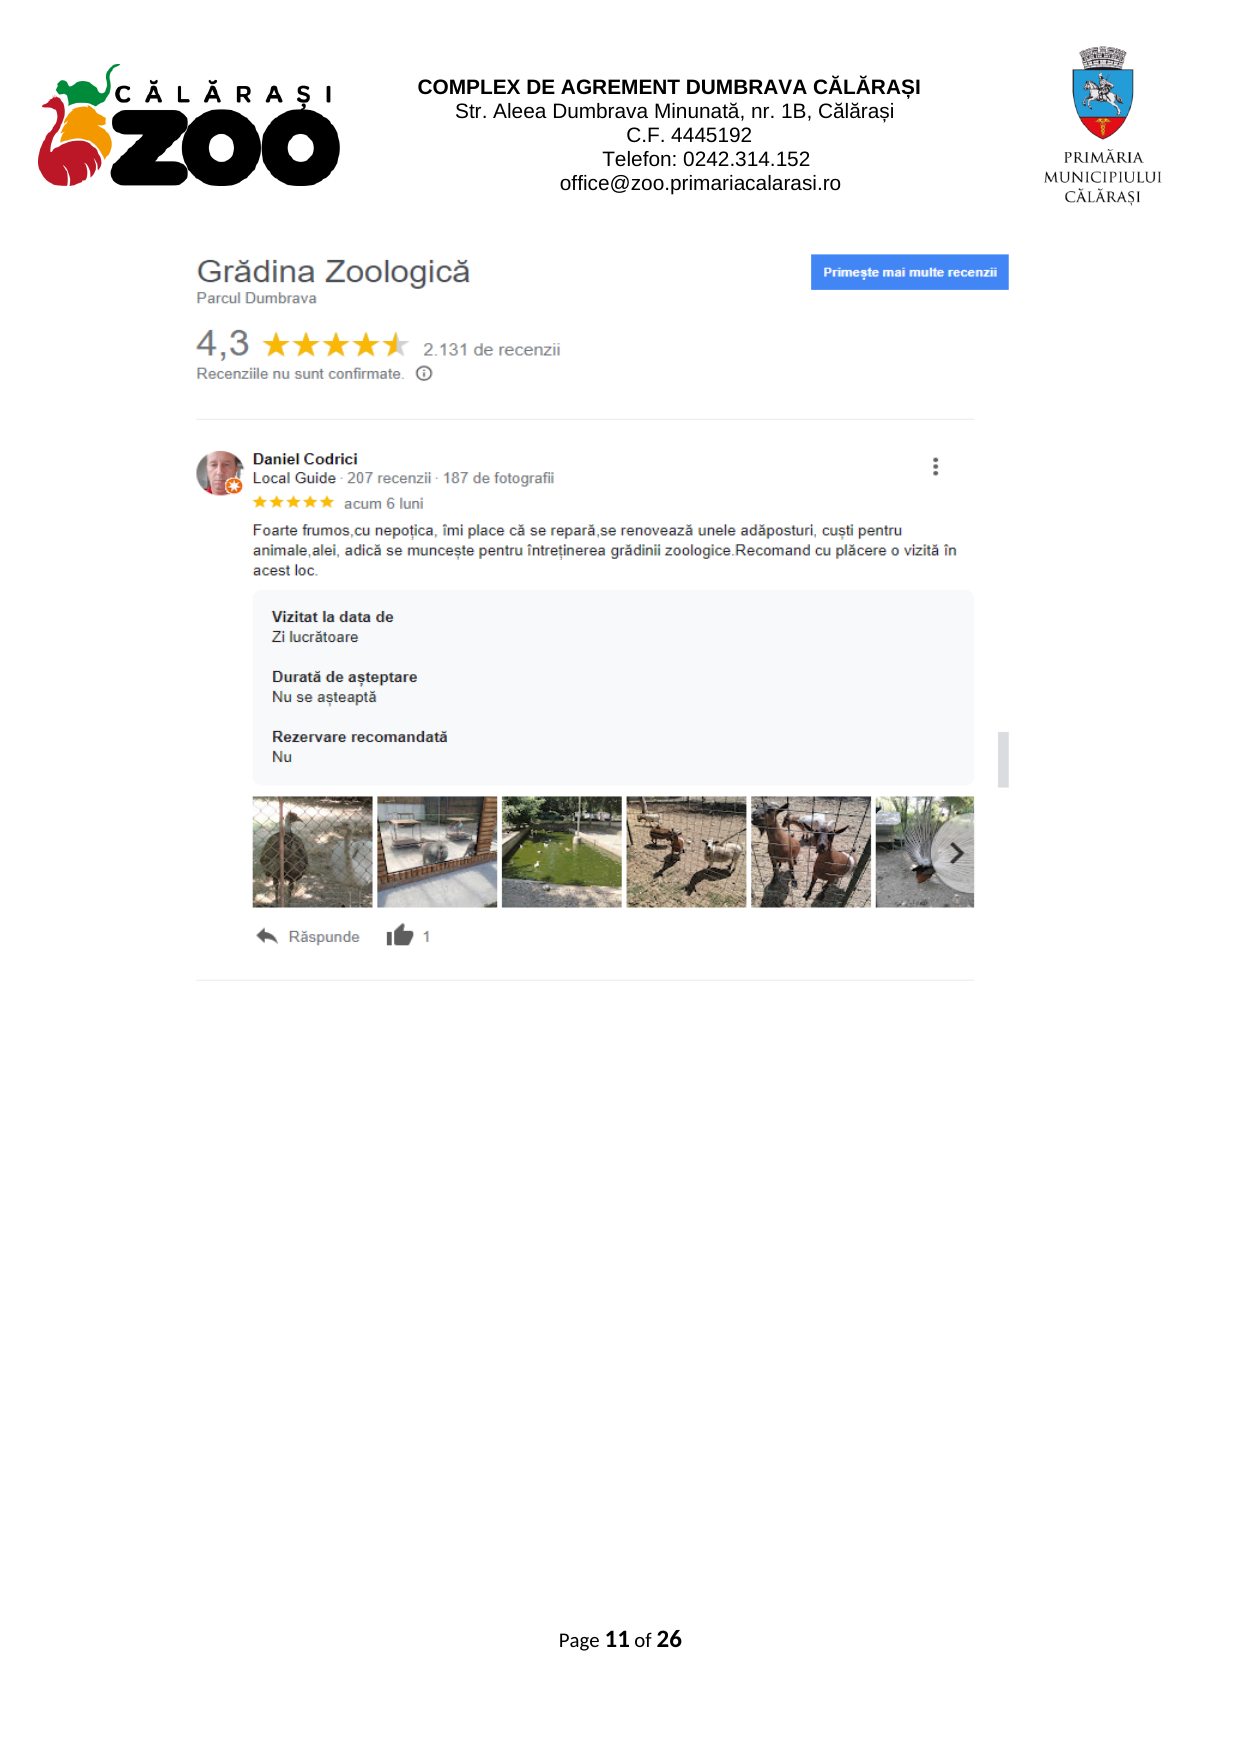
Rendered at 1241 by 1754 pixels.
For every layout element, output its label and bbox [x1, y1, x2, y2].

picture [1037, 41, 1162, 204]
picture [38, 64, 345, 186]
picture [145, 220, 1068, 989]
